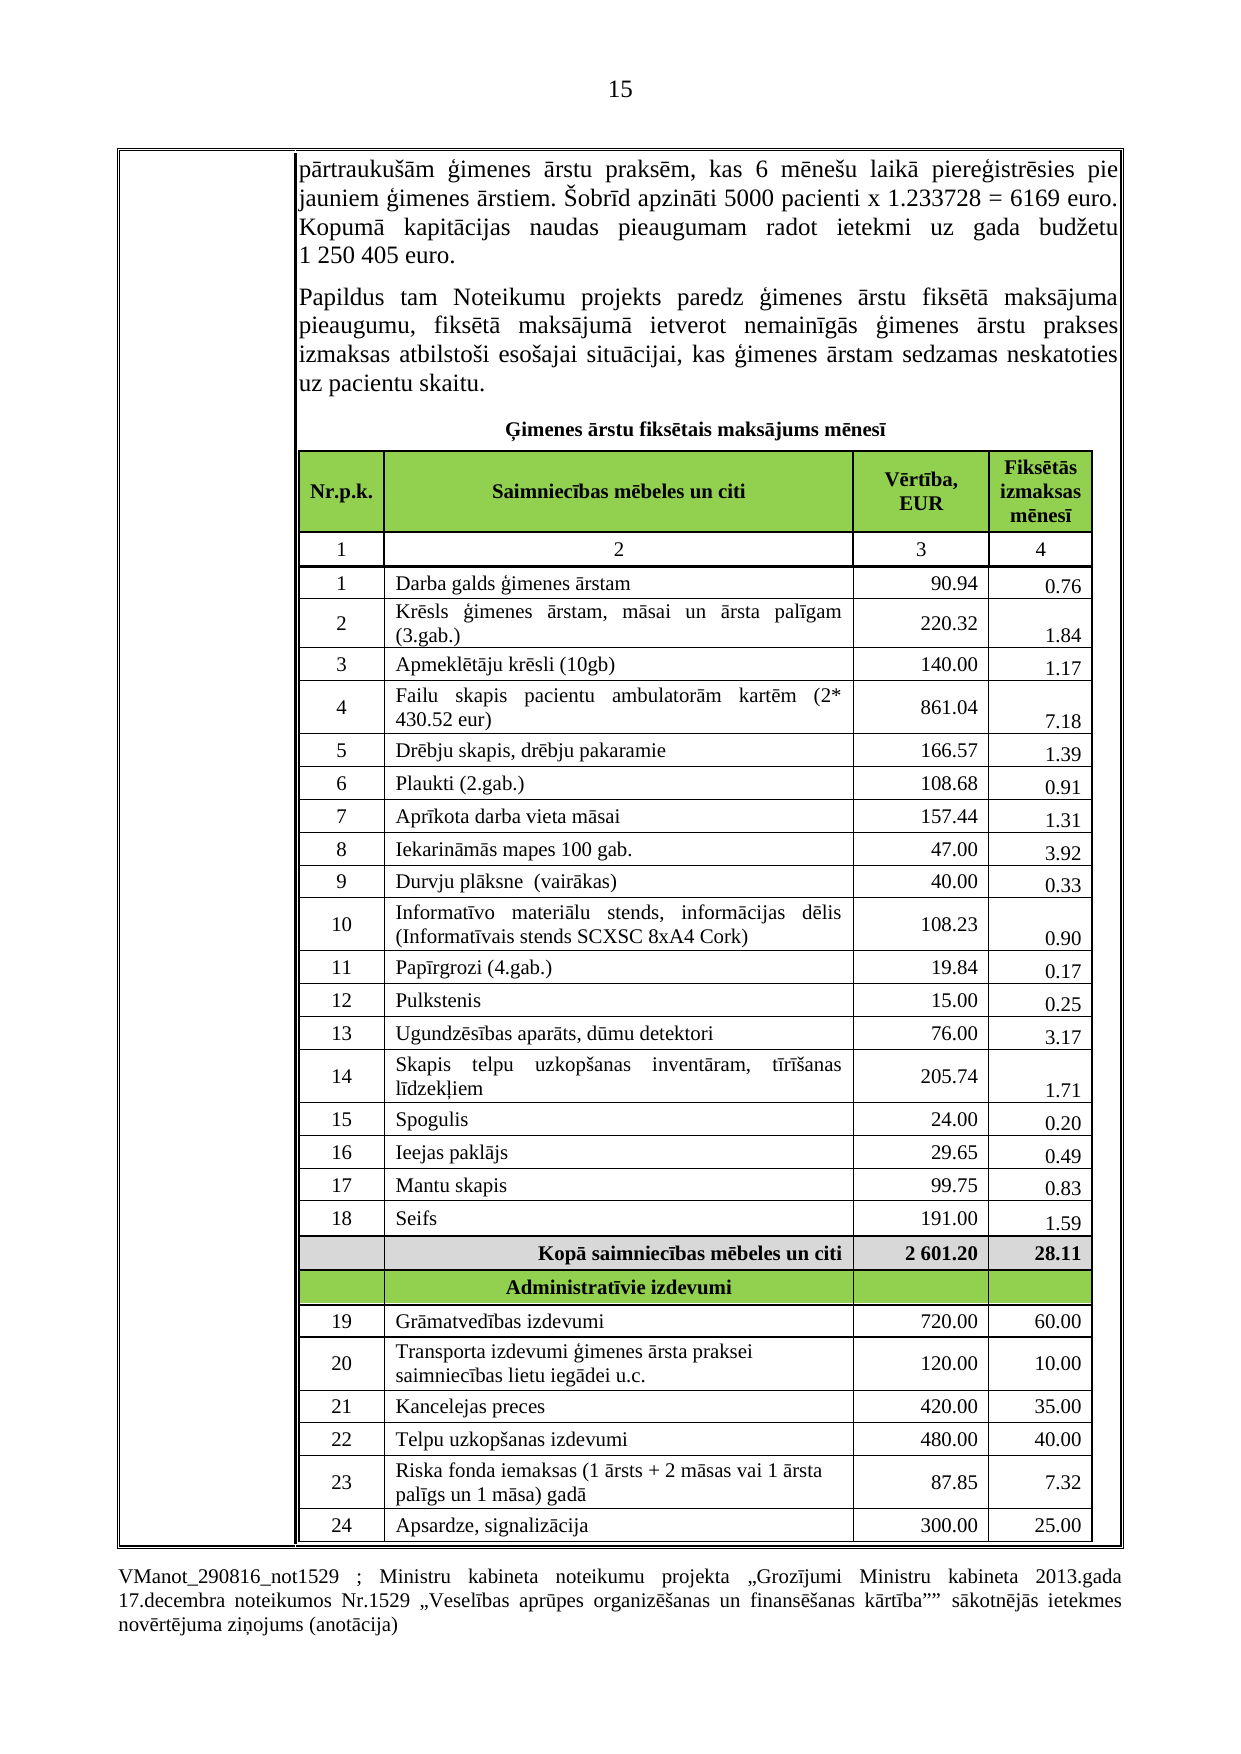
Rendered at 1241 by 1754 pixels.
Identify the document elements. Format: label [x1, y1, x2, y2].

table_cell [295, 151, 1120, 1545]
table_cell [120, 151, 295, 1545]
